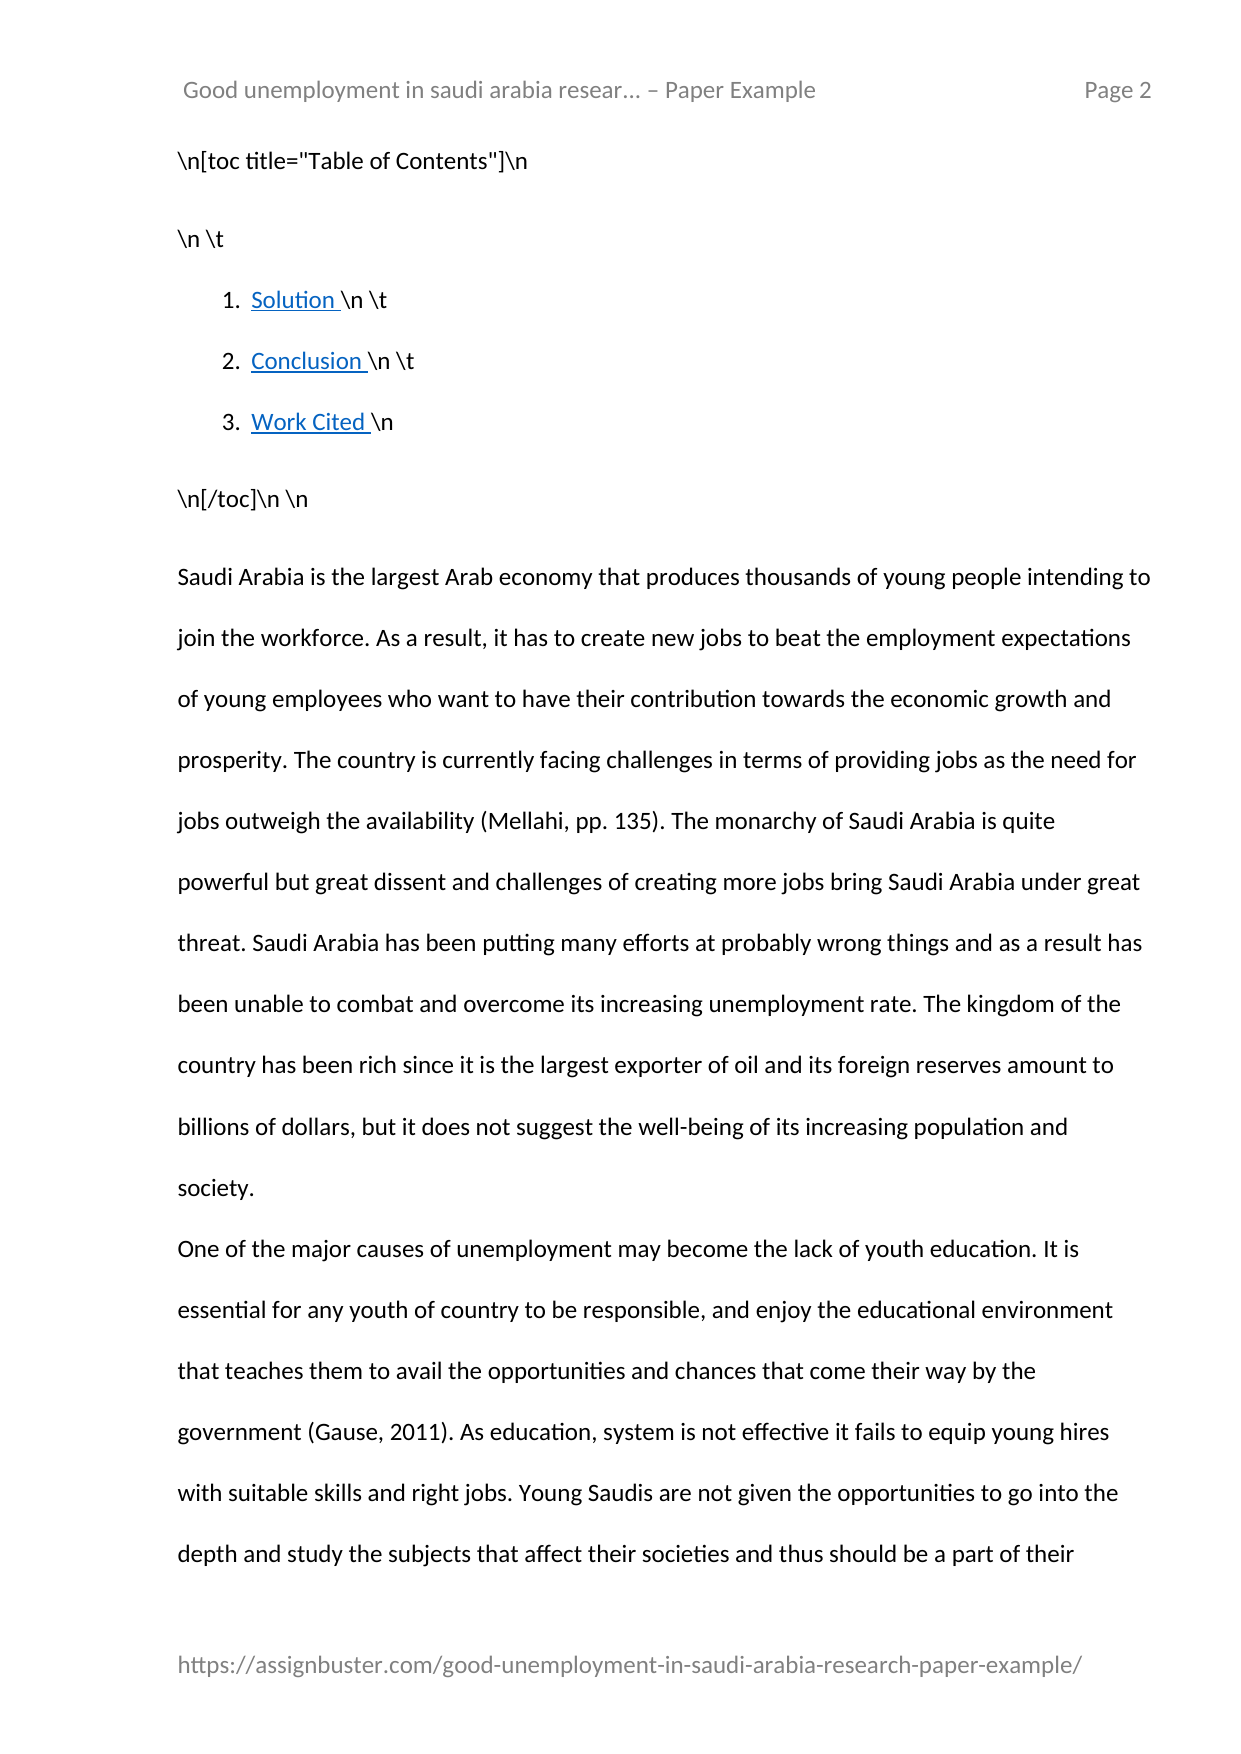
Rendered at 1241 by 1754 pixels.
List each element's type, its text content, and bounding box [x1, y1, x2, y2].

text \n[toc title="Table of Contents"]\n [177, 145, 1152, 176]
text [177, 561, 1152, 1568]
list Conclusion \n \t [222, 345, 1152, 375]
list Solution \n \t [222, 284, 1152, 314]
text \n[/toc]\n \n [177, 483, 1152, 514]
list Work Cited \n [222, 406, 1152, 436]
list \n \t [177, 223, 1152, 253]
